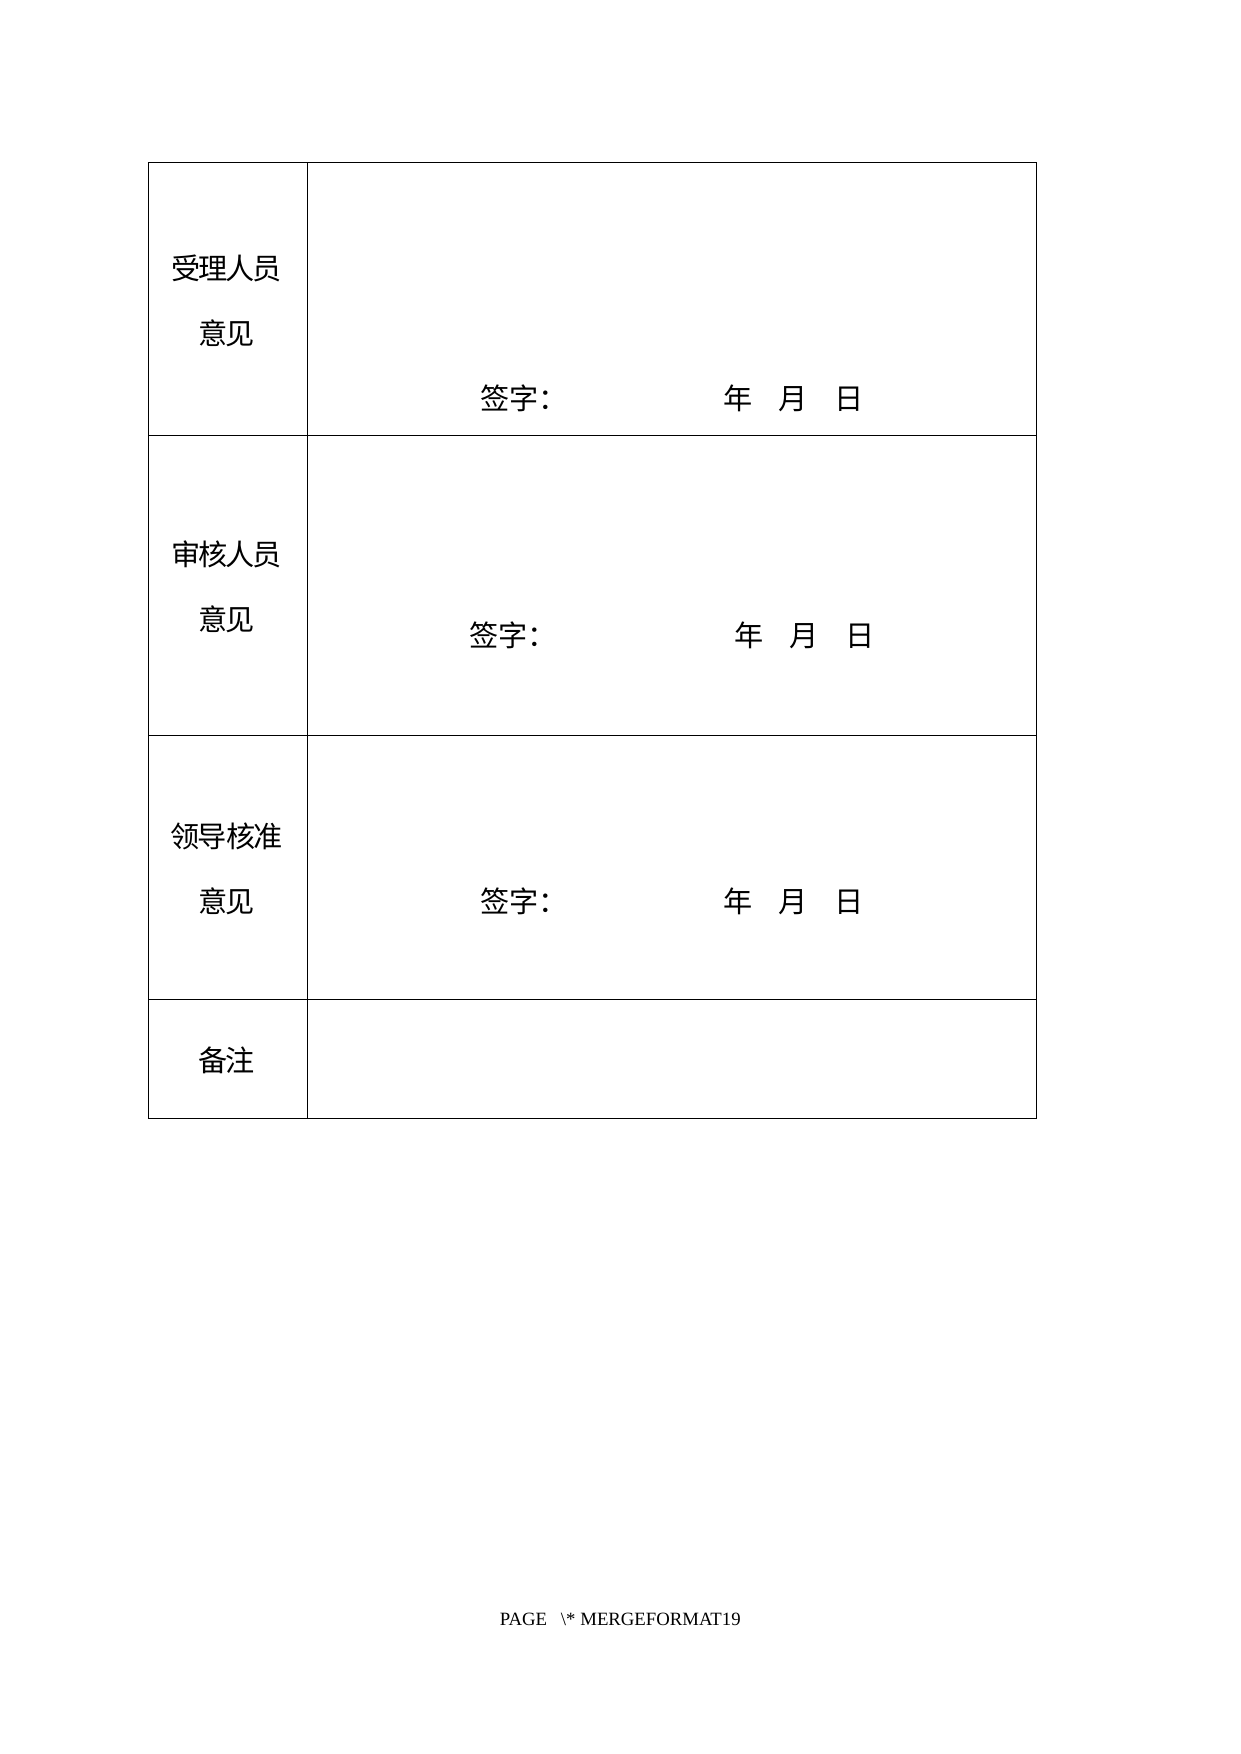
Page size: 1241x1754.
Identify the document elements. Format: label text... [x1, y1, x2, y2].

table_cell 签字： 年 月 日 [308, 436, 1036, 735]
table_cell 受理人员 意见 [149, 163, 307, 435]
table_cell 签字： 年 月 日 [308, 736, 1036, 999]
table_cell 备注 [149, 1000, 307, 1117]
table_cell 签字： 年 月 日 [308, 163, 1036, 435]
table_cell 审核人员 意见 [149, 436, 307, 735]
table_cell [308, 1000, 1036, 1117]
table_cell 领导核准 意见 [149, 736, 307, 999]
